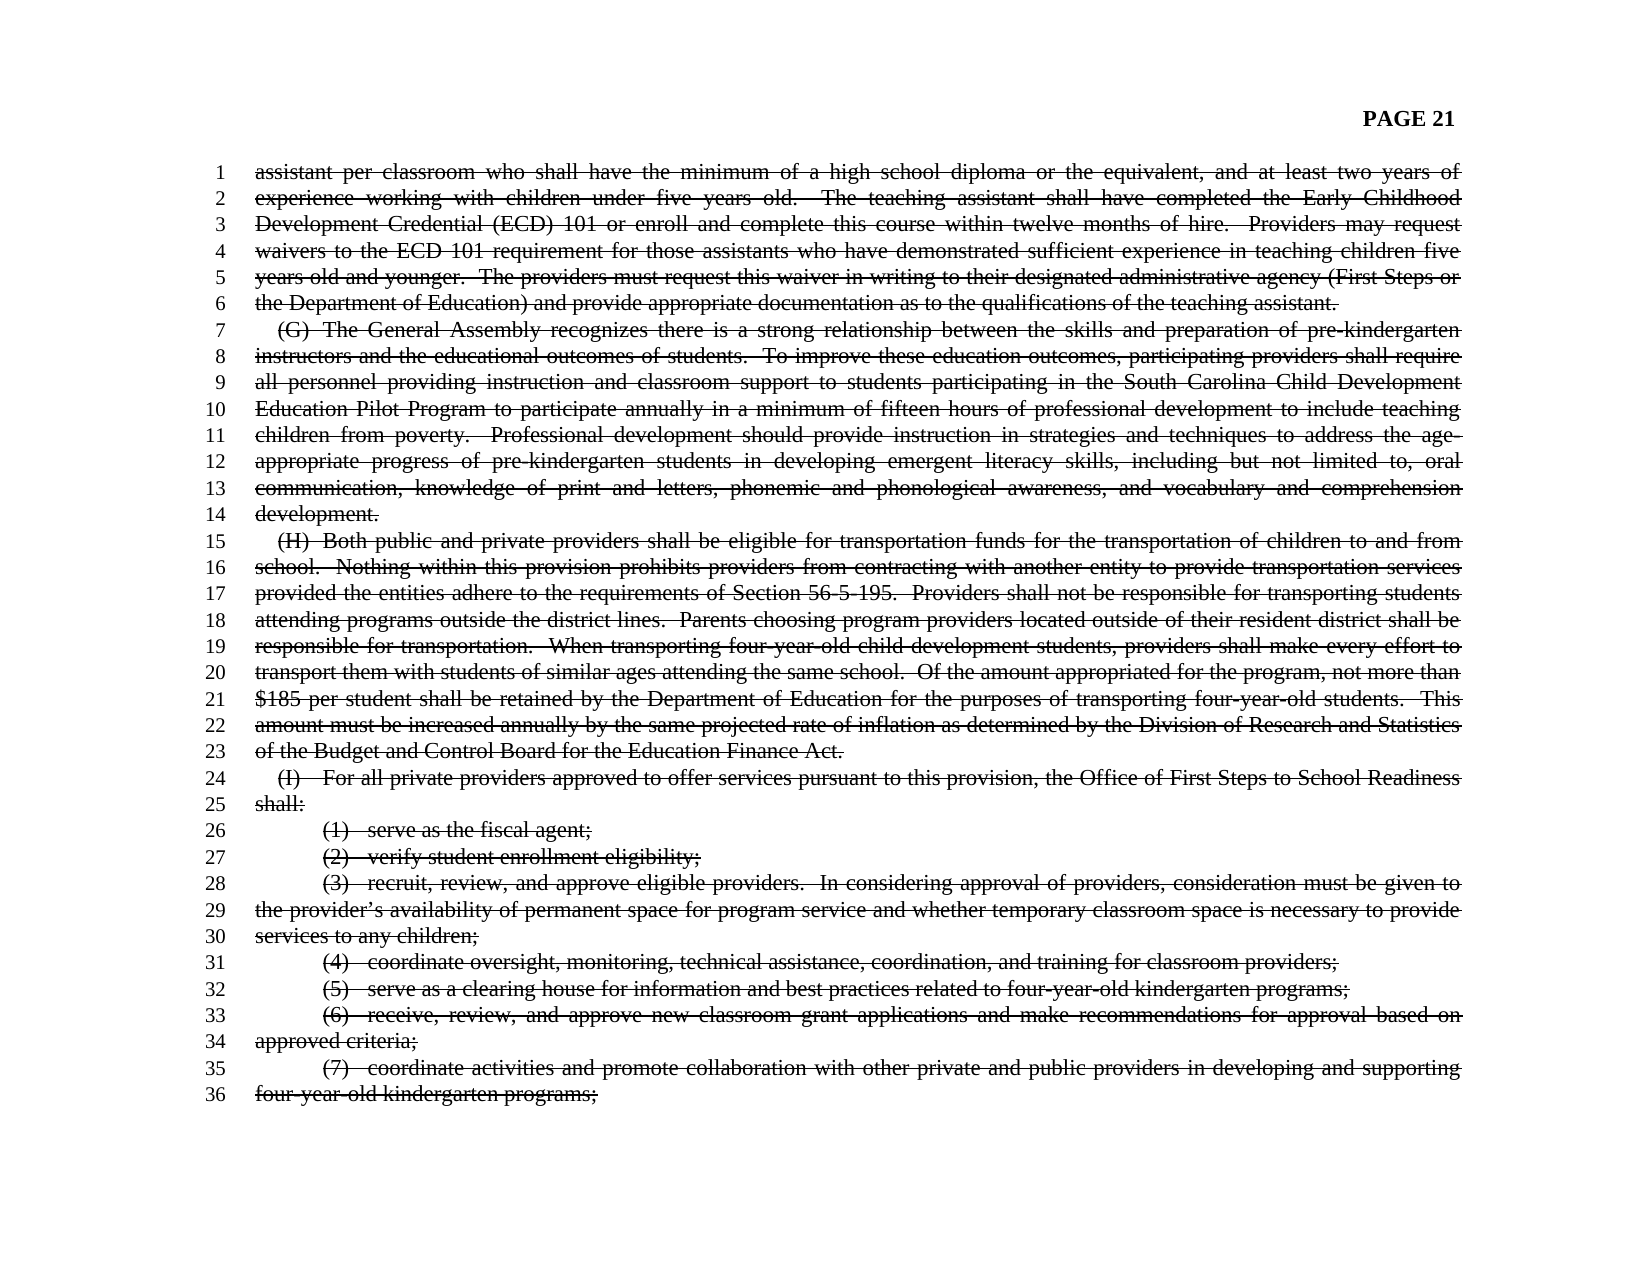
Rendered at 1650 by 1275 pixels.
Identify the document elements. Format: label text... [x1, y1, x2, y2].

text (6) receive, review, and approve new classroom grant applications and make recommendations for approval based on approved criteria; [255, 1001, 1462, 1054]
text (G) The General Assembly recognizes there is a strong relationship between the skills and preparation of pre-kindergarten instructors and the educational outcomes of students. To improve these education outcomes, participating providers shall require all personnel providing instruction and classroom support to students participating in the South Carolina Child Development Education Pilot Program to participate annually in a minimum of fifteen hours of professional development to include teaching children from poverty. Professional development should provide instruction in strategies and techniques to address the age-appropriate progress of pre-kindergarten students in developing emergent literacy skills, including but not limited to, oral communication, knowledge of print and letters, phonemic and phonological awareness, and vocabulary and comprehension development. [255, 384, 1462, 436]
text (7) coordinate activities and promote collaboration with other private and public providers in developing and supporting four-year-old kindergarten programs; [255, 1054, 1462, 1106]
text (I) For all private providers approved to offer services pursuant to this provision, the Office of First Steps to School Readiness shall: [255, 764, 1462, 817]
text (2) verify student enrollment eligibility; [255, 843, 1462, 869]
text (1) serve as the fiscal agent; [255, 817, 1462, 843]
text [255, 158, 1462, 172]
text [255, 173, 1462, 198]
text (5) serve as a clearing house for information and best practices related to four-year-old kindergarten programs; [255, 975, 1462, 1001]
text (4) coordinate oversight, monitoring, technical assistance, coordination, and training for classroom providers; [255, 948, 1462, 975]
